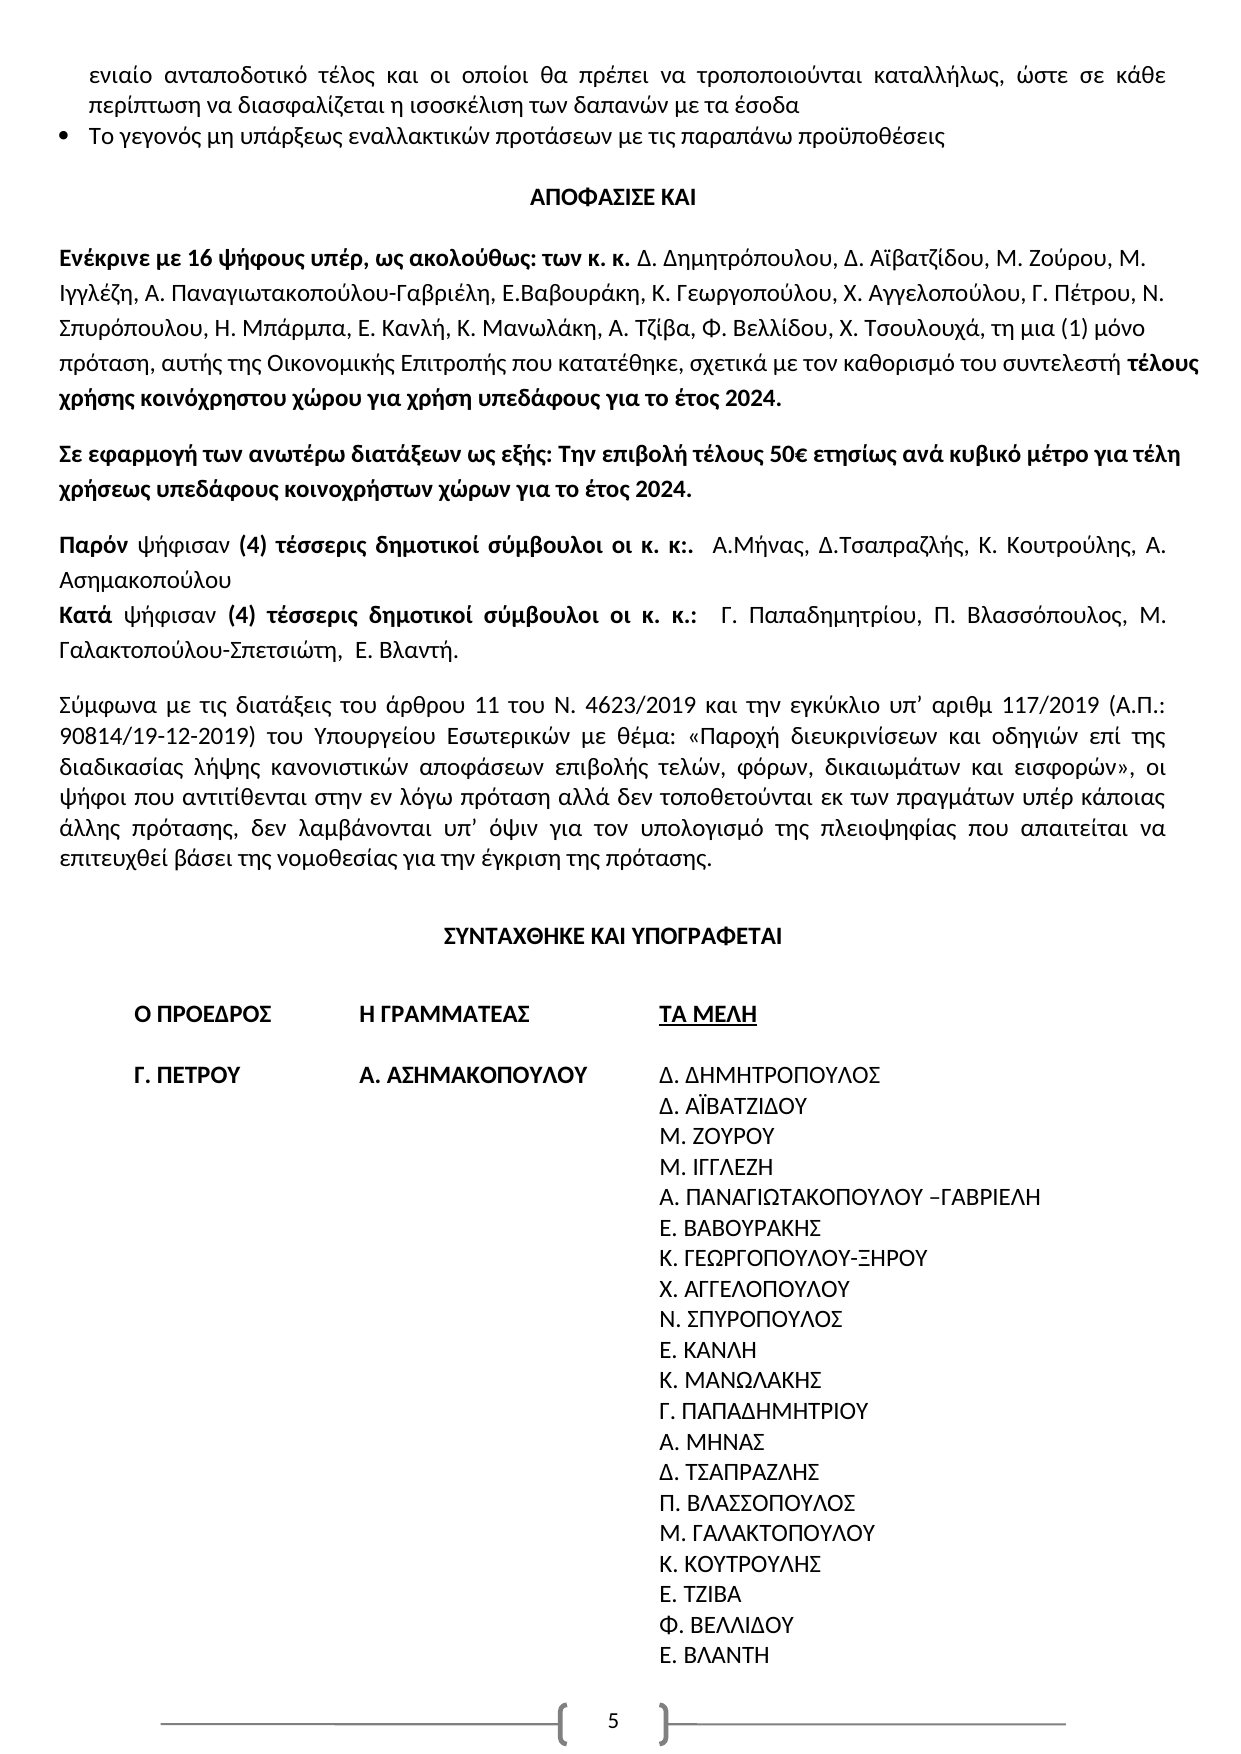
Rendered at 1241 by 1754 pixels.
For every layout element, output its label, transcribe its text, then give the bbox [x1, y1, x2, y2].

text Ν. ΣΠΥΡΟΠΟΥΛΟΣ [659, 1303, 1167, 1334]
text Σε εφαρμογή των ανωτέρω διατάξεων ως εξής: Την επιβολή τέλους 50€ ετησίως ανά κυβικό μέτρο για τέλη χρήσεως υπεδάφους κοινοχρήστων χώρων για το έτος 2024. [59, 438, 1202, 503]
text Ε. ΚΑΝΛΗ [659, 1334, 1167, 1364]
text Κ. ΚΟΥΤΡΟΥΛΗΣ [659, 1548, 1167, 1578]
text Ο ΠΡΟΕΔΡΟΣ Η ΓΡΑΜΜΑΤΕΑΣ ΤA ΜΕΛΗ [59, 998, 1167, 1029]
text Α. ΜΗΝΑΣ [659, 1426, 1167, 1456]
text Ε. ΒΛΑΝΤΗ [659, 1639, 1167, 1670]
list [51, 59, 1167, 120]
text Σύμφωνα με τις διατάξεις του άρθρου 11 του Ν. 4623/2019 και την εγκύκλιο υπ’ αριθμ 117/2019 (Α.Π.: 90814/19-12-2019) του Υπουργείου Εσωτερικών με θέμα: «Παροχή διευκρινίσεων και οδηγιών επί της διαδικασίας λήψης κανονιστικών αποφάσεων επιβολής τελών, φόρων, δικαιωμάτων και εισφορών», οι ψήφοι που αντιτίθενται στην εν λόγω πρόταση αλλά δεν τοποθετούνται εκ των πραγμάτων υπέρ κάποιας άλλης πρότασης, δεν λαμβάνονται υπ’ όψιν για τον υπολογισμό της πλειοψηφίας που απαιτείται να επιτευχθεί βάσει της νομοθεσίας για την έγκριση της πρότασης. [59, 690, 1167, 873]
text Παρόν ψήφισαν (4) τέσσερις δημοτικοί σύμβουλοι οι κ. κ:. Α.Μήνας, Δ.Τσαπραζλής, Κ. Κουτρούλης, Α. Ασημακοπούλου [59, 529, 1167, 594]
text Π. ΒΛΑΣΣΟΠΟΥΛΟΣ [659, 1487, 1167, 1517]
text Κ. ΓΕΩΡΓΟΠΟΥΛΟΥ-ΞΗΡΟΥ [59, 1242, 1167, 1273]
text Ενέκρινε με 16 ψήφους υπέρ, ως ακολούθως: των κ. κ. Δ. Δημητρόπουλου, Δ. Αϊβατζίδου, Μ. Ζούρου, Μ. Ιγγλέζη, Α. Παναγιωτακοπούλου-Γαβριέλη, Ε.Βαβουράκη, Κ. Γεωργοπούλου, Χ. Αγγελοπούλου, Γ. Πέτρου, Ν. Σπυρόπουλου, Η. Μπάρμπα, Ε. Κανλή, Κ. Μανωλάκη, Α. Τζίβα, Φ. Βελλίδου, Χ. Τσουλουχά, τη μια (1) μόνο πρόταση, αυτής της Οικονομικής Επιτροπής που κατατέθηκε, σχετικά με τον καθορισμό του συντελεστή τέλους χρήσης κοινόχρηστου χώρου για χρήση υπεδάφους για το έτος 2024. [59, 242, 1202, 413]
text Κατά ψήφισαν (4) τέσσερις δημοτικοί σύμβουλοι οι κ. κ.: Γ. Παπαδημητρίου, Π. Βλασσόπουλος, Μ. Γαλακτοπούλου-Σπετσιώτη, Ε. Βλαντή. [59, 599, 1167, 664]
text Γ. ΠΕΤΡΟΥ Α. ΑΣΗΜΑΚΟΠΟΥΛΟΥ Δ. ΔΗΜΗΤΡΟΠΟΥΛΟΣ [59, 1059, 1167, 1090]
text Φ. ΒΕΛΛΙΔΟΥ [659, 1609, 1167, 1639]
text Ε. ΒΑΒΟΥΡΑΚΗΣ [584, 1212, 1167, 1242]
text Μ. ΓΑΛΑΚΤΟΠΟΥΛΟΥ [659, 1517, 1167, 1548]
text Δ. ΤΣΑΠΡΑΖΛΗΣ [659, 1456, 1167, 1487]
text Δ. ΑΪΒΑΤΖΙΔΟΥ Μ. ΖΟΥΡΟΥ Μ. ΙΓΓΛΕΖΗ Α. ΠΑΝΑΓΙΩΤΑΚΟΠΟΥΛΟΥ –ΓΑΒΡΙΕΛΗ [584, 1090, 1167, 1212]
text ΣΥΝΤΑΧΘΗΚΕ ΚΑΙ ΥΠΟΓΡΑΦΕΤΑΙ [59, 920, 1167, 951]
text Ε. ΤΖΙΒΑ [659, 1578, 1167, 1609]
text Γ. ΠΑΠΑΔΗΜΗΤΡΙΟΥ [659, 1395, 1167, 1426]
text Κ. ΜΑΝΩΛΑΚΗΣ [659, 1364, 1167, 1395]
list Το γεγονός μη υπάρξεως εναλλακτικών προτάσεων με τις παραπάνω προϋποθέσεις [59, 120, 1167, 151]
text ΑΠΟΦΑΣΙΣΕ ΚΑΙ [59, 181, 1167, 212]
text Χ. ΑΓΓΕΛΟΠΟΥΛΟΥ [59, 1273, 1167, 1303]
